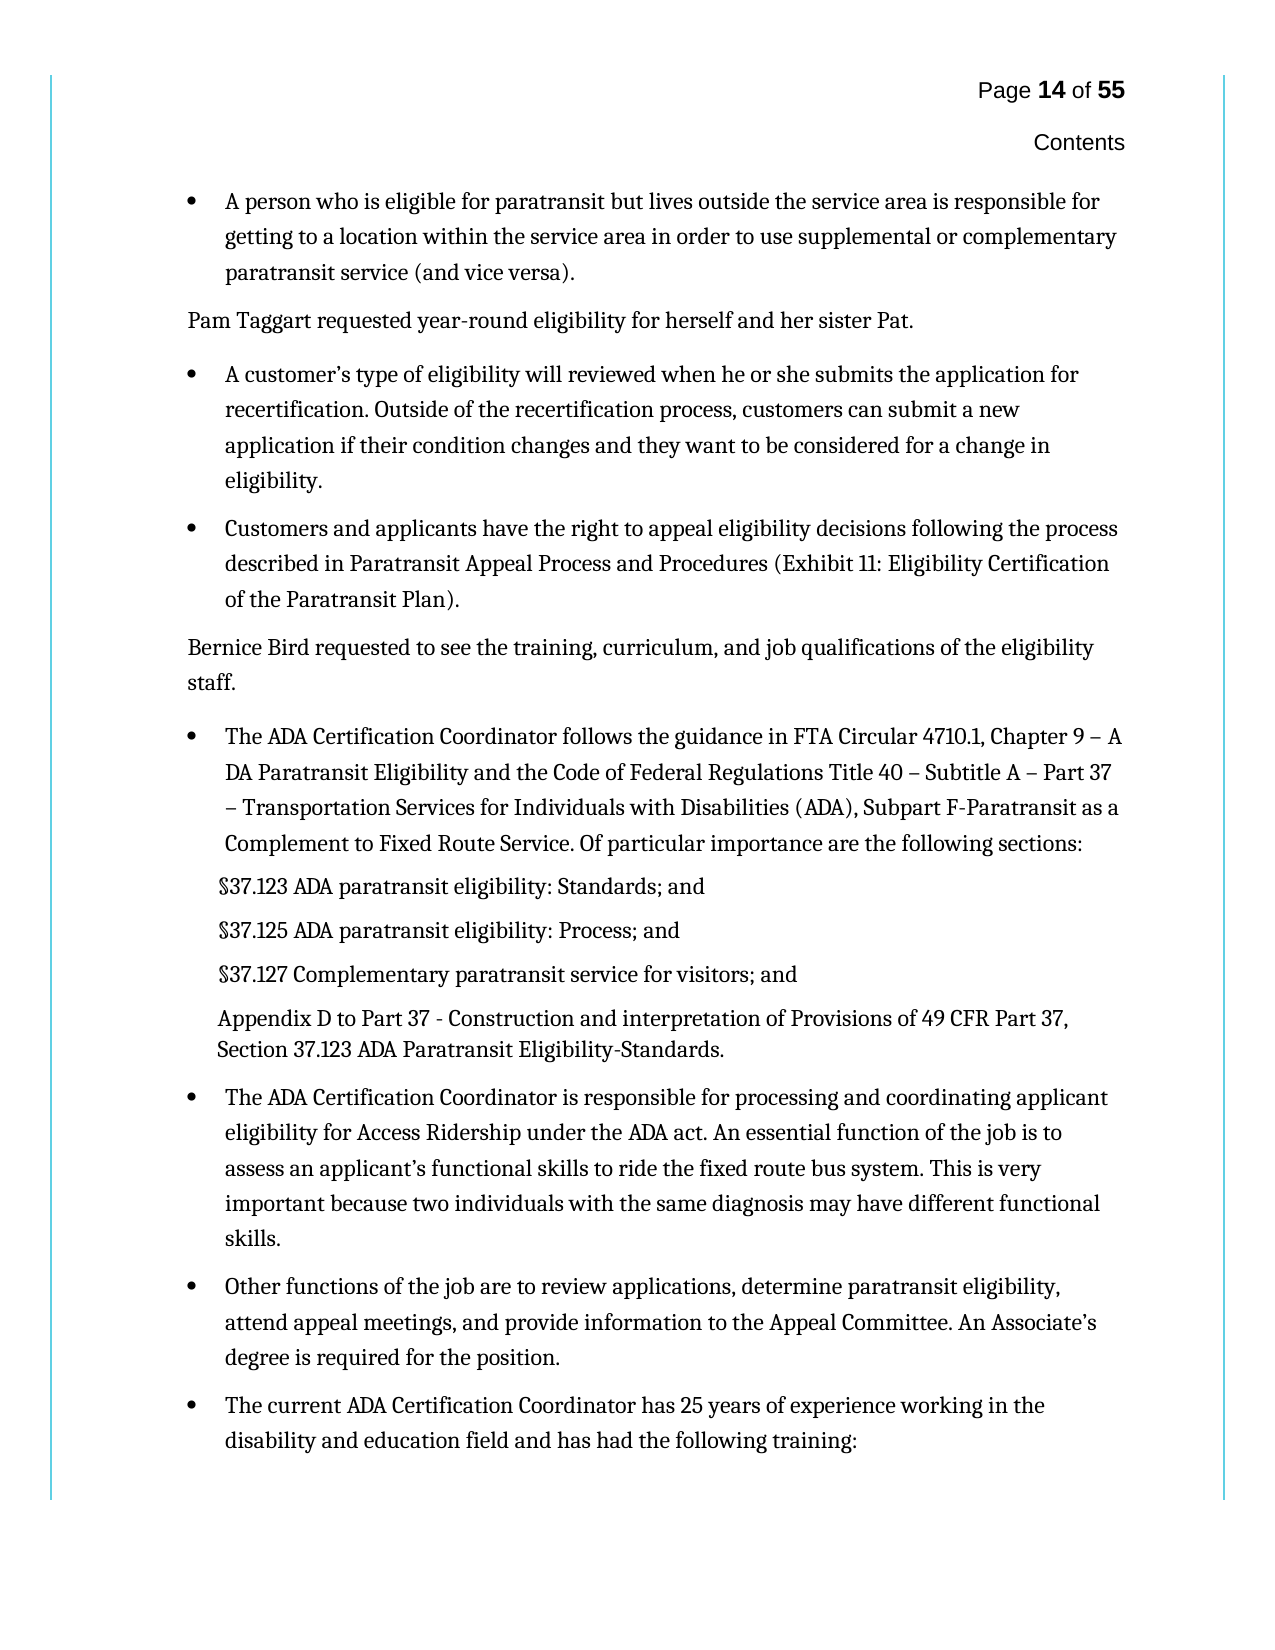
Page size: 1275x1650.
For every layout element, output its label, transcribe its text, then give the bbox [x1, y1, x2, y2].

list A person who is eligible for paratransit but lives outside the service area is responsible for getting to a location within the service area in order to use supplemental or complementary paratransit service (and vice versa). [187, 180, 1125, 286]
list Appendix D to Part 37 - Construction and interpretation of Provisions of 49 CFR Part 37, Section 37.123 A D A Paratransit Eligibility-Standards. [217, 1001, 1125, 1063]
text Pam Taggart requested year-round eligibility for herself and her sister Pat. [187, 299, 1125, 334]
list A customer’s type of eligibility will reviewed when he or she submits the application for recertification. Outside of the recertification process, customers can submit a new application if their condition changes and they want to be considered for a change in eligibility. [187, 353, 1125, 494]
list §37.123 A D A paratransit eligibility: Standards; and [217, 869, 1125, 901]
text Bernice Bird requested to see the training, curriculum, and job qualifications of the eligibility staff. [187, 626, 1125, 697]
list Other functions of the job are to review applications, determine paratransit eligibility, attend appeal meetings, and provide information to the Appeal Committee. An Associate’s degree is required for the position. [187, 1265, 1125, 1372]
list Customers and applicants have the right to appeal eligibility decisions following the process described in Paratransit Appeal Process and Procedures (Exhibit 11: Eligibility Certification of the Paratransit Plan). [187, 507, 1125, 613]
list The current A D A Certification Coordinator has 25 years of experience working in the disability and education field and has had the following training: [187, 1384, 1125, 1455]
list The A D A Certification Coordinator is responsible for processing and coordinating applicant eligibility for Access Ridership under the A D A act. An essential function of the job is to assess an applicant’s functional skills to ride the fixed route bus system. This is very important because two individuals with the same diagnosis may have different functional skills. [187, 1076, 1125, 1253]
list The A D A Certification Coordinator follows the guidance in FTA Circular 4710.1, Chapter 9 – A D A Paratransit Eligibility and the Code of Federal Regulations Title 40 – Subtitle A – Part 37 – Transportation Services for Individuals with Disabilities (A D A), Subpart F-Paratransit as a Complement to Fixed Route Service. Of particular importance are the following sections: [187, 715, 1125, 857]
list §37.125 A D A paratransit eligibility: Process; and [217, 913, 1125, 944]
list §37.127 Complementary paratransit service for visitors; and [217, 957, 1125, 988]
